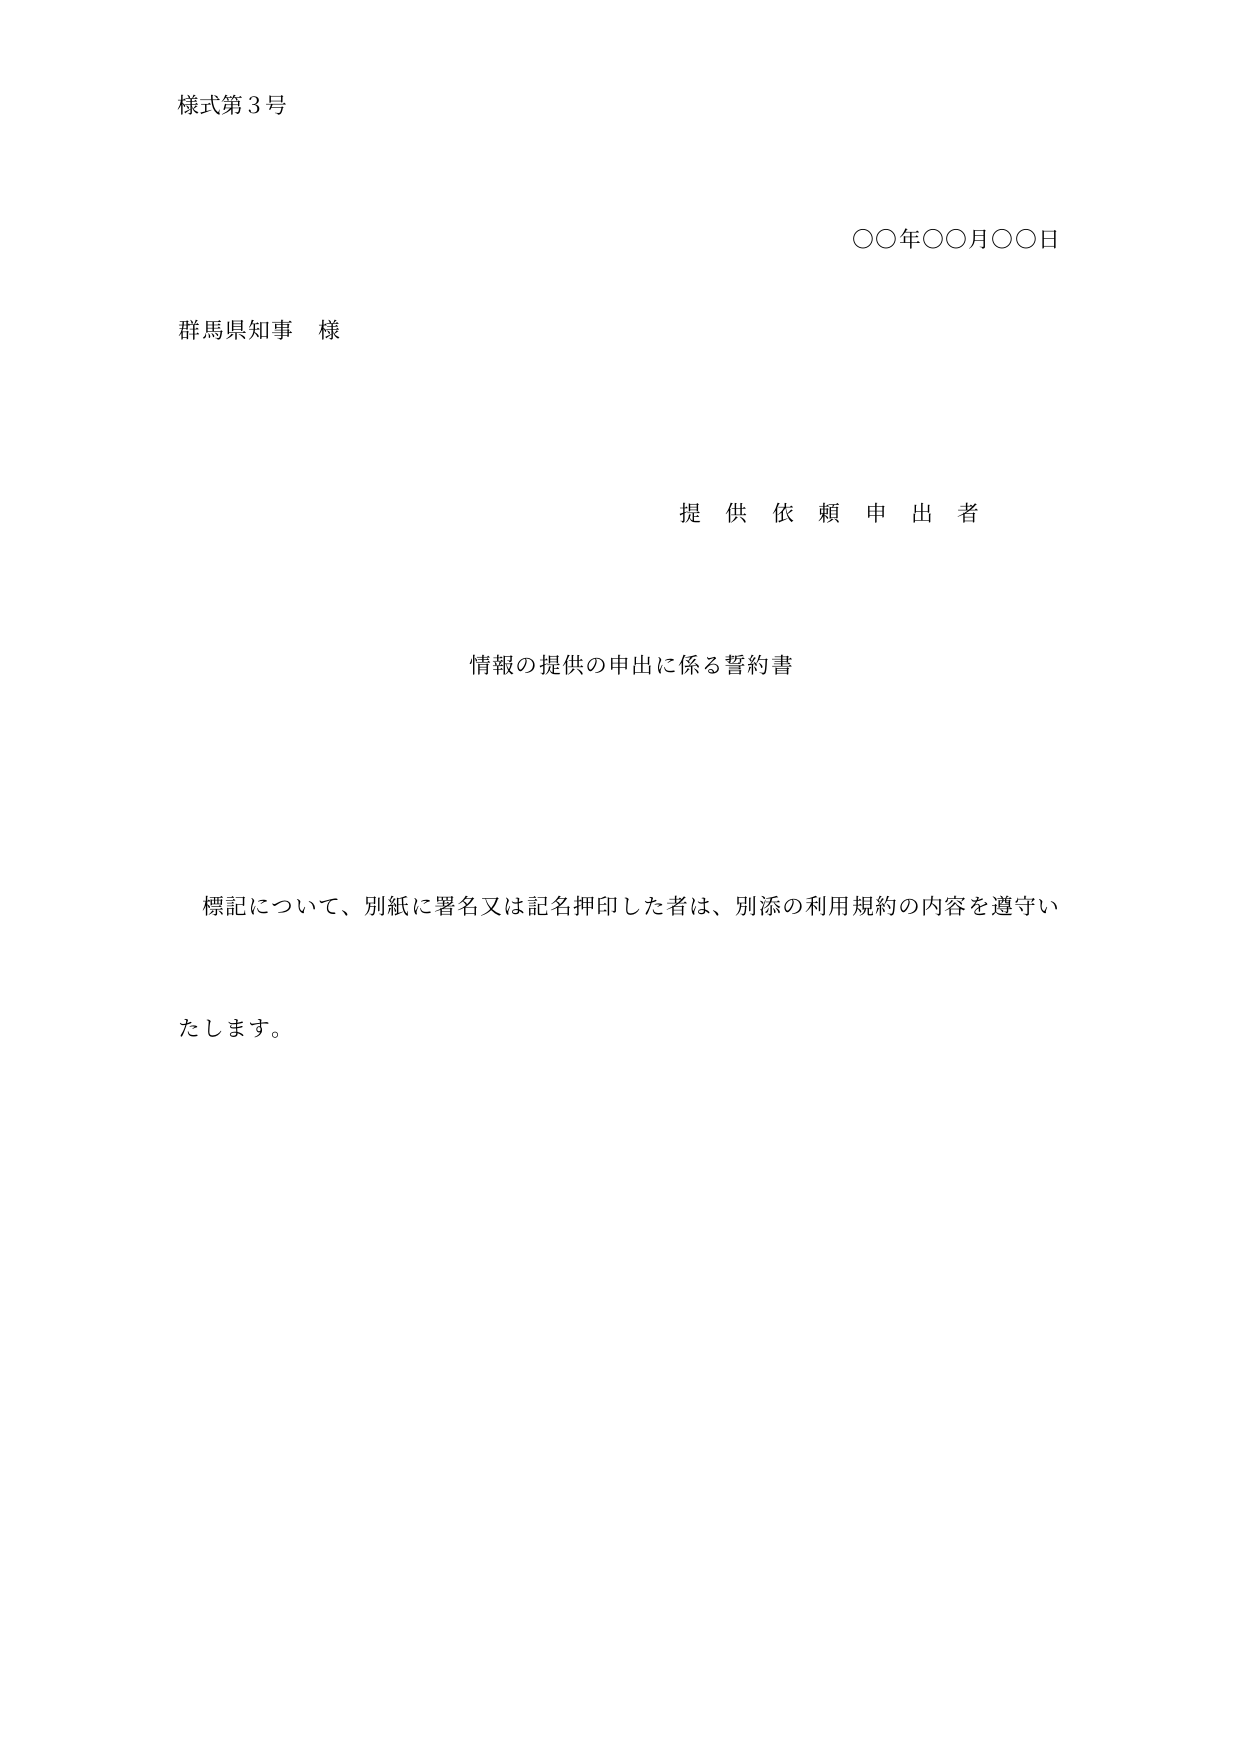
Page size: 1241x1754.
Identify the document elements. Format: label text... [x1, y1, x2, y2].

text 提 供 依 頼 申 出 者 [179, 481, 981, 542]
text 群馬県知事 様 [179, 299, 1061, 359]
text 情報の提供の申出に係る誓約書 [179, 633, 1061, 694]
text 〇〇年〇〇月〇〇日 [179, 207, 1061, 268]
text 標記について、別紙に署名又は記名押印した者は、別添の利用規約の内容を遵守いたします。 [179, 875, 1061, 1057]
